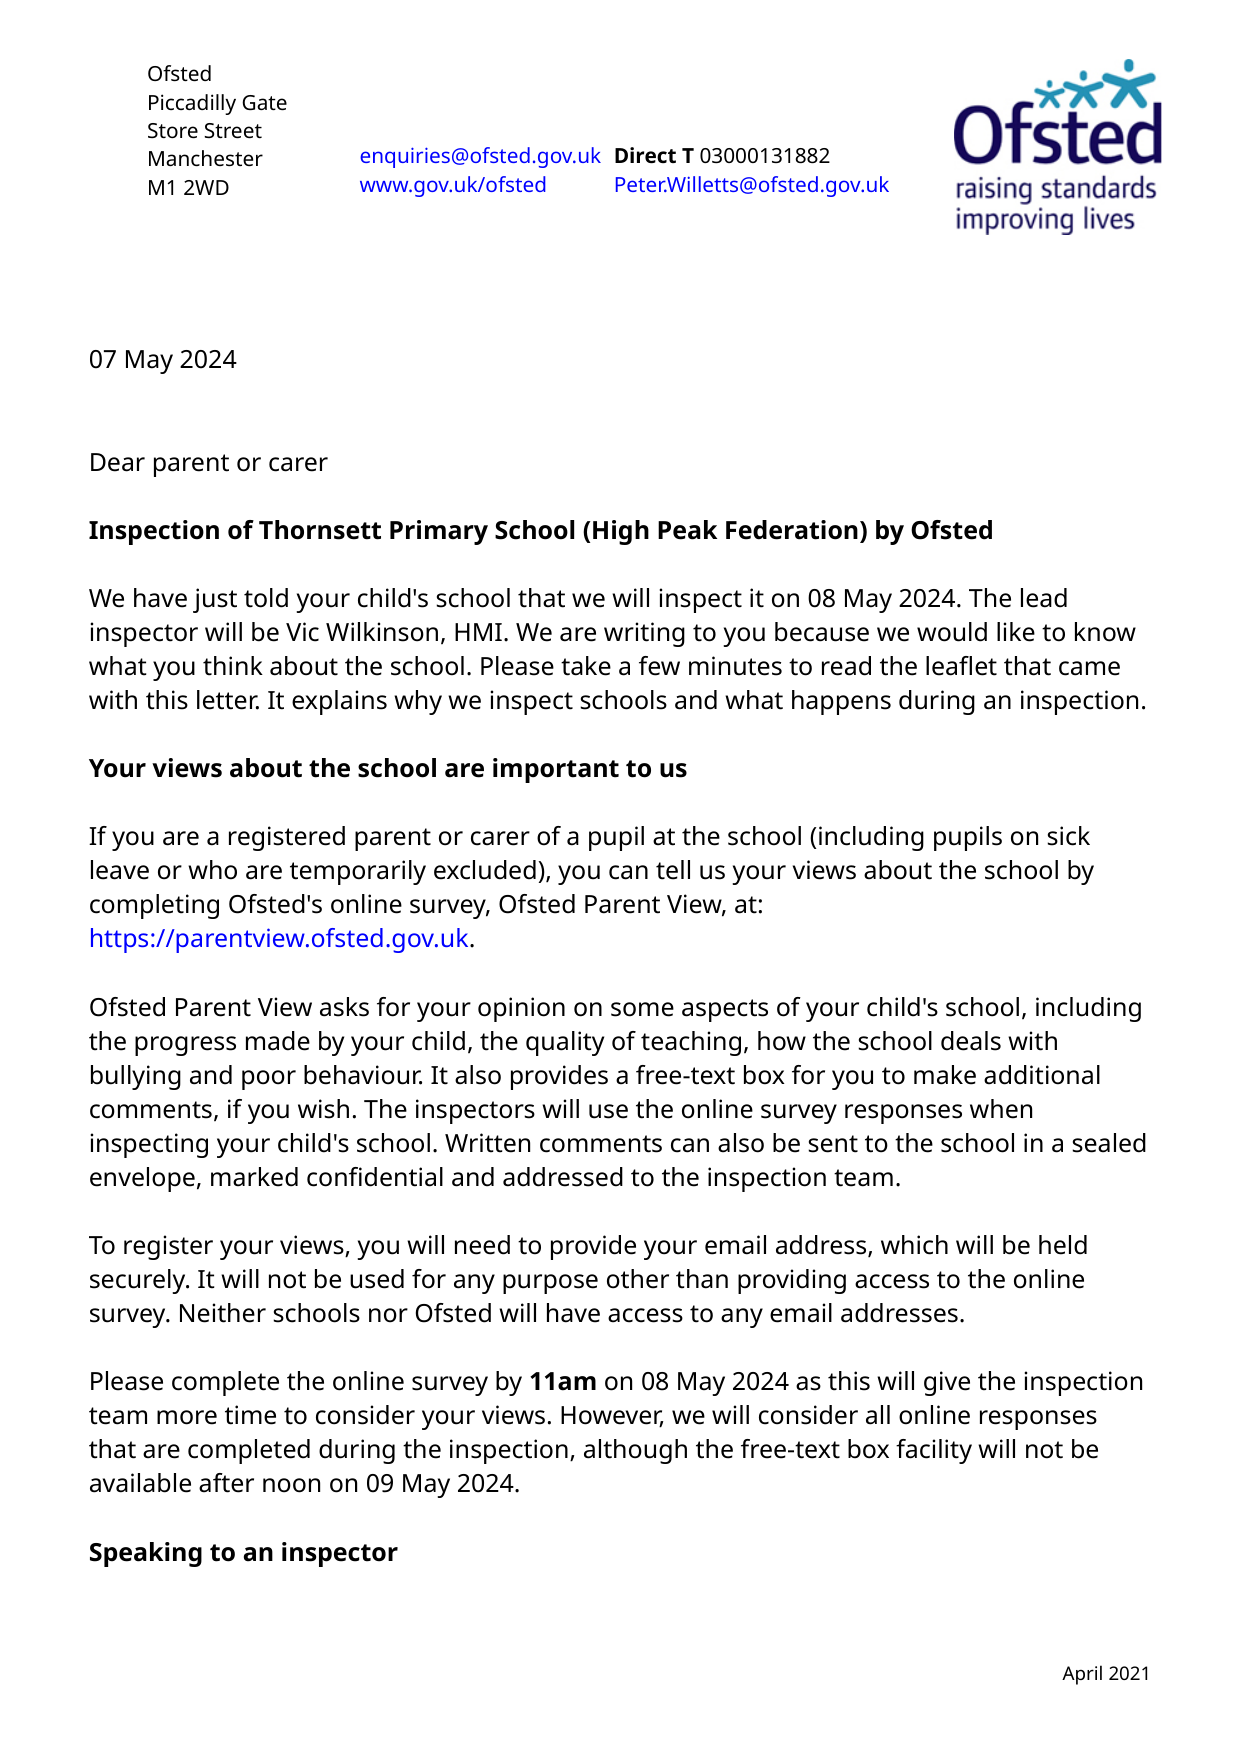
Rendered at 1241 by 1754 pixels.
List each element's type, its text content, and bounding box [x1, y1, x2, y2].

text Please complete the online survey by 11am on 08 May 2024 as this will give the inspection team more time to consider your views. However, we will consider all online responses that are completed during the inspection, although the free-text box facility will not be available after noon on 09 May 2024. [88, 1364, 1152, 1500]
text We have just told your child's school that we will inspect it on 08 May 2024. The lead inspector will be Vic Wilkinson, HMI. We are writing to you because we would like to know what you think about the school. Please take a few minutes to read the leaflet that came with this letter. It explains why we inspect schools and what happens during an inspection. [88, 580, 1152, 717]
text To register your views, you will need to provide your email address, which will be held securely. It will not be used for any purpose other than providing access to the online survey. Neither schools nor Ofsted will have access to any email addresses. [88, 1228, 1152, 1330]
text Ofsted Parent View asks for your opinion on some aspects of your child's school, including the progress made by your child, the quality of teaching, how the school deals with bullying and poor behaviour. It also provides a free-text box for you to make additional comments, if you wish. The inspectors will use the online survey responses when inspecting your child's school. Written comments can also be sent to the school in a sealed envelope, marked confidential and addressed to the inspection team. [88, 989, 1152, 1193]
picture [954, 59, 1162, 235]
text If you are a registered parent or carer of a pupil at the school (including pupils on sick leave or who are temporarily excluded), you can tell us your views about the school by completing Ofsted's online survey, Ofsted Parent View, at: https://parentview.ofsted.gov.uk. [88, 819, 1152, 955]
text Inspection of Thornsett Primary School (High Peak Federation) by Ofsted [88, 512, 1152, 546]
text 07 May 2024 [88, 342, 1152, 376]
text Speaking to an inspector [88, 1534, 1152, 1568]
text Dear parent or carer [88, 444, 1152, 478]
text Your views about the school are important to us [88, 751, 1152, 785]
